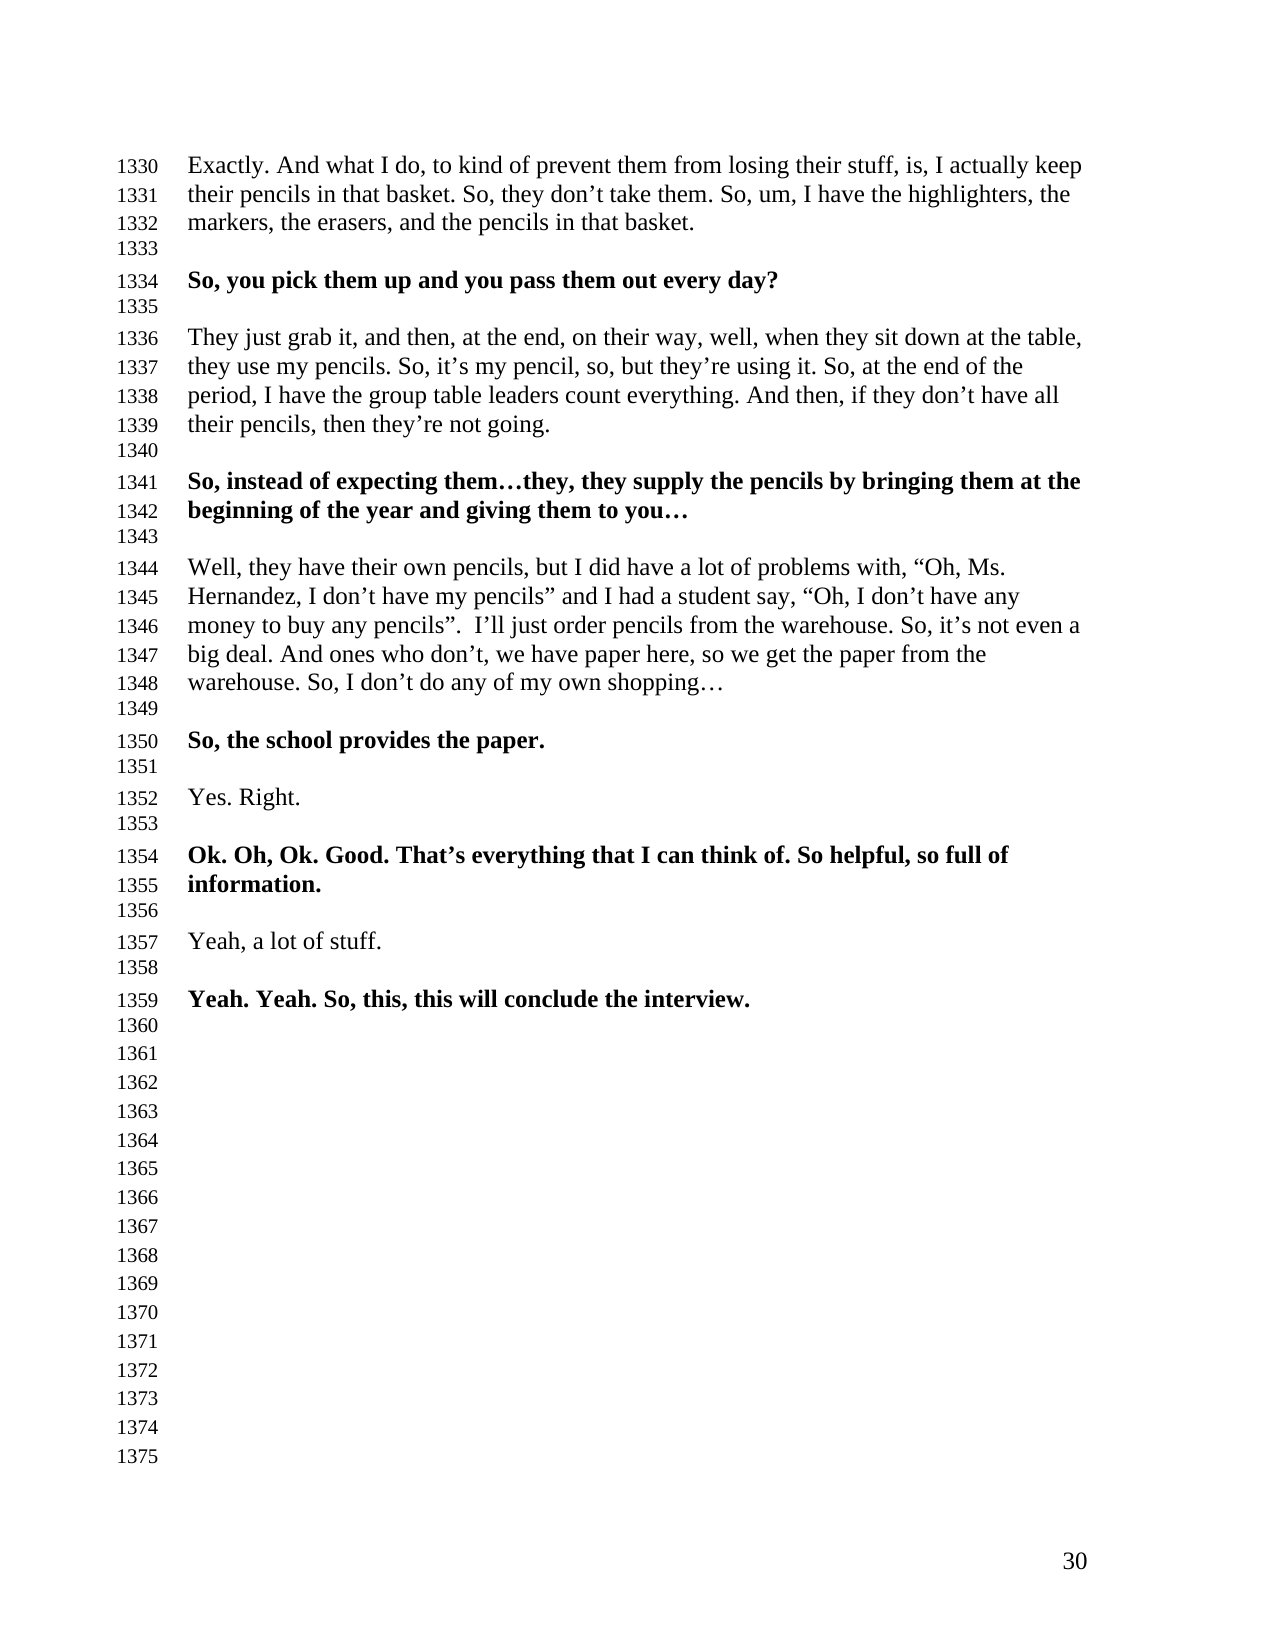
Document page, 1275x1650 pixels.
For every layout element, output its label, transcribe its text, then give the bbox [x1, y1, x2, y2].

text Yeah. Yeah. So, this, this will conclude the interview. [187, 984, 1087, 1012]
text So, you pick them up and you pass them out every day? [187, 265, 1087, 294]
text Exactly. And what I do, to kind of prevent them from losing their stuff, is, I actually keep their pencils in that basket. So, they don’t take them. So, um, I have the highlighters, the markers, the erasers, and the pencils in that basket. [187, 150, 1087, 236]
text They just grab it, and then, at the end, on their way, well, when they sit down at the table, they use my pencils. So, it’s my pencil, so, but they’re using it. So, at the end of the period, I have the group table leaders count everything. And then, if they don’t have all their pencils, then they’re not going. [187, 322, 1087, 437]
text Yes. Right. [187, 782, 1087, 811]
text Well, they have their own pencils, but I did have a lot of problems with, “Oh, Ms. Hernandez, I don’t have my pencils” and I had a student say, “Oh, I don’t have any money to buy any pencils”. I’ll just order pencils from the warehouse. So, it’s not even a big deal. And ones who don’t, we have paper here, so we get the paper from the warehouse. So, I don’t do any of my own shopping… [187, 552, 1087, 696]
text Yeah, a lot of stuff. [187, 926, 1087, 955]
text So, the school provides the paper. [187, 725, 1087, 754]
text So, instead of expecting them…they, they supply the pencils by bringing them at the beginning of the year and giving them to you… [187, 466, 1087, 524]
text Ok. Oh, Ok. Good. That’s everything that I can think of. So helpful, so full of information. [187, 840, 1087, 897]
